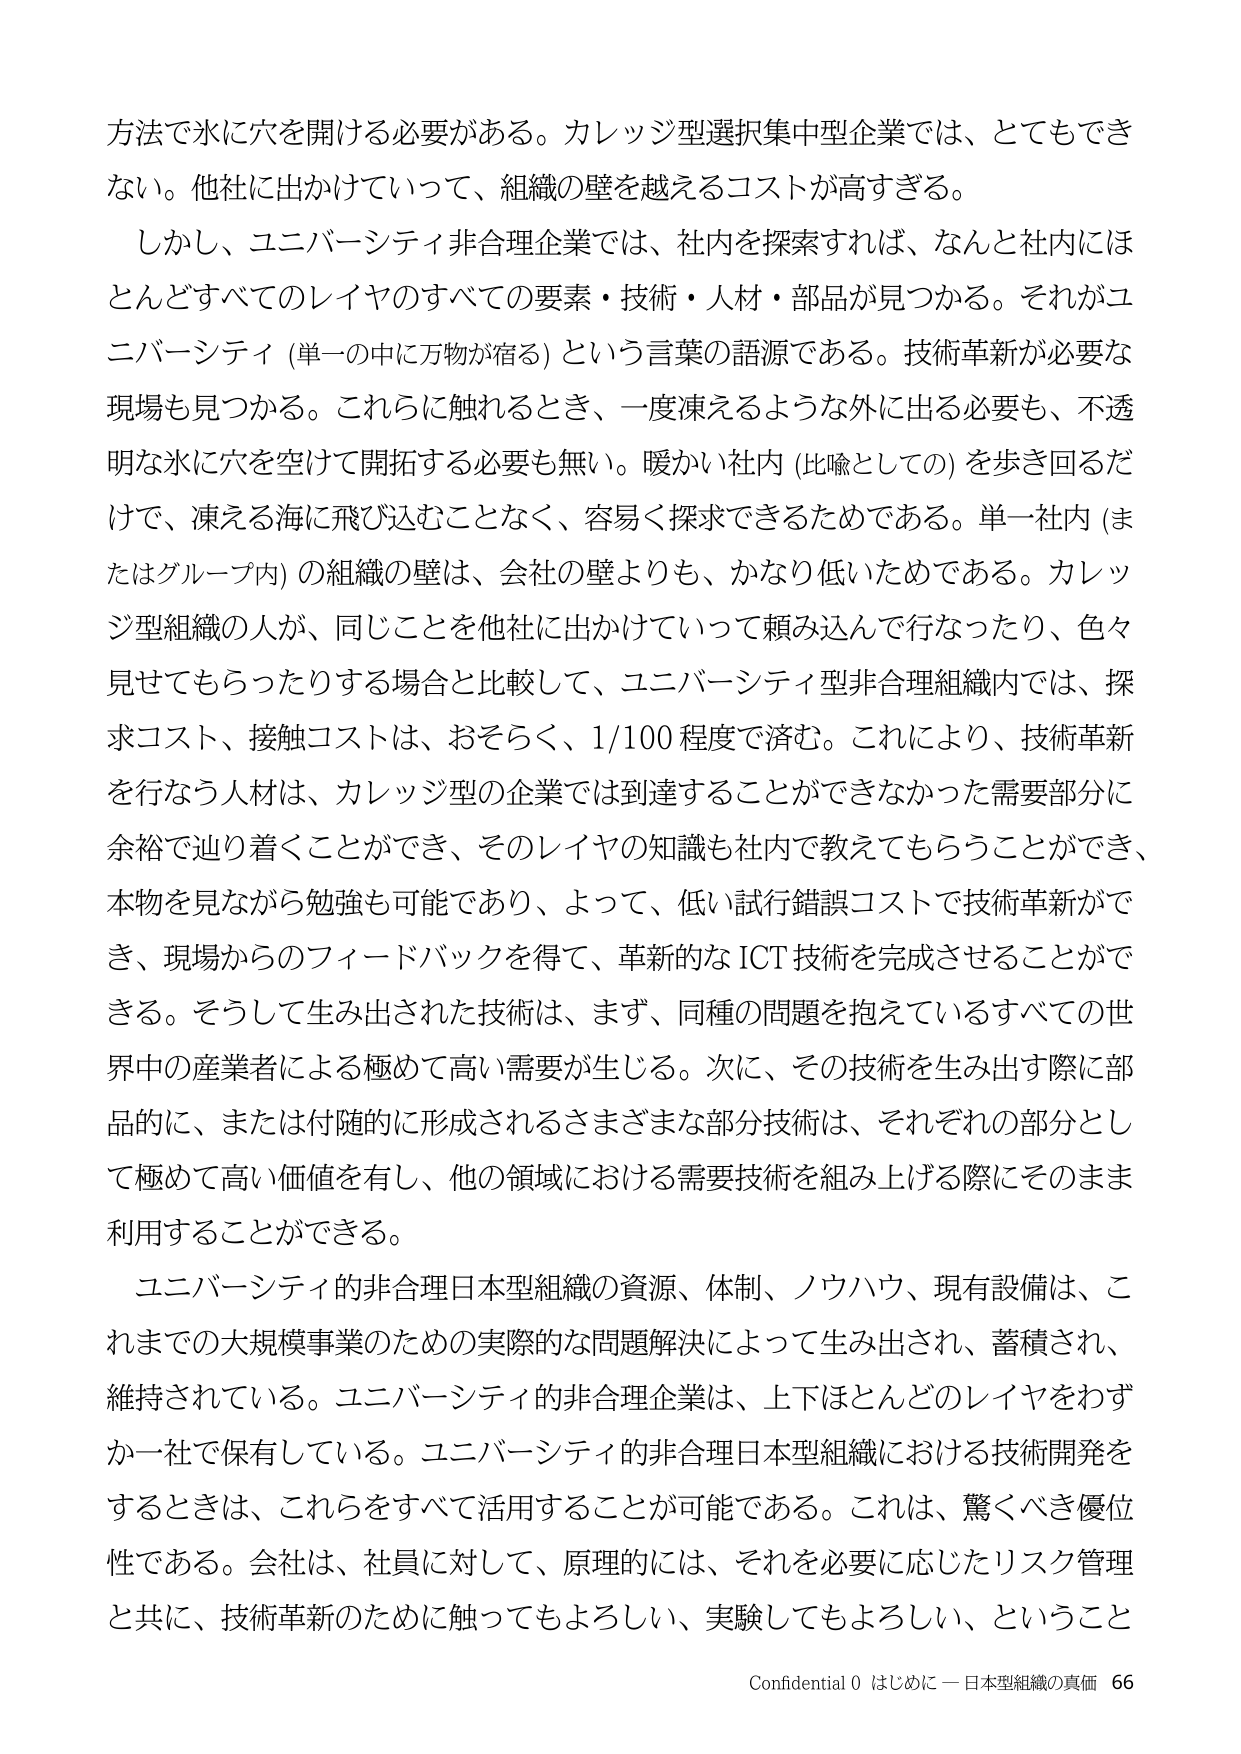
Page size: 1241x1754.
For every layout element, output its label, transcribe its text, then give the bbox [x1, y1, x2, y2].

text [106, 106, 1134, 216]
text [106, 1261, 1134, 1646]
text しかし、ユニバーシティ非合理企業では、社内を探索すれば、なんと社内にほとんどすべてのレイヤのすべての要素・技術・人材・部品が見つかる。それがユニバーシティ (単一の中に万物が宿る) という言葉の語源である。技術革新が必要な現場も見つかる。これらに触れるとき、一度凍えるような外に出る必要も、不透明な氷に穴を空けて開拓する必要も無い。暖かい社内 (比喩としての) を歩き回るだけで、凍える海に飛び込むことなく、容易く探求できるためである。単一社内 (またはグループ内) の組織の壁は、会社の壁よりも、かなり低いためである。カレッジ型組織の人が、同じことを他社に出かけていって頼み込んで行なったり、色々見せてもらったりする場合と比較して、ユニバーシティ型非合理組織内では、探求コスト、接触コストは、おそらく、1/100程度で済む。これにより、技術革新を行なう人材は、カレッジ型の企業では到達することができなかった需要部分に余裕で辿り着くことができ、そのレイヤの知識も社内で教えてもらうことができ、本物を見ながら勉強も可能であり、よって、低い試行錯誤コストで技術革新ができ、現場からのフィードバックを得て、革新的なICT技術を完成させることができる。そうして生み出された技術は、まず、同種の問題を抱えているすべての世界中の産業者による極めて高い需要が生じる。次に、その技術を生み出す際に部品的に、または付随的に形成されるさまざまな部分技術は、それぞれの部分として極めて高い価値を有し、他の領域における需要技術を組み上げる際にそのまま利用することができる。 [106, 216, 1134, 1261]
